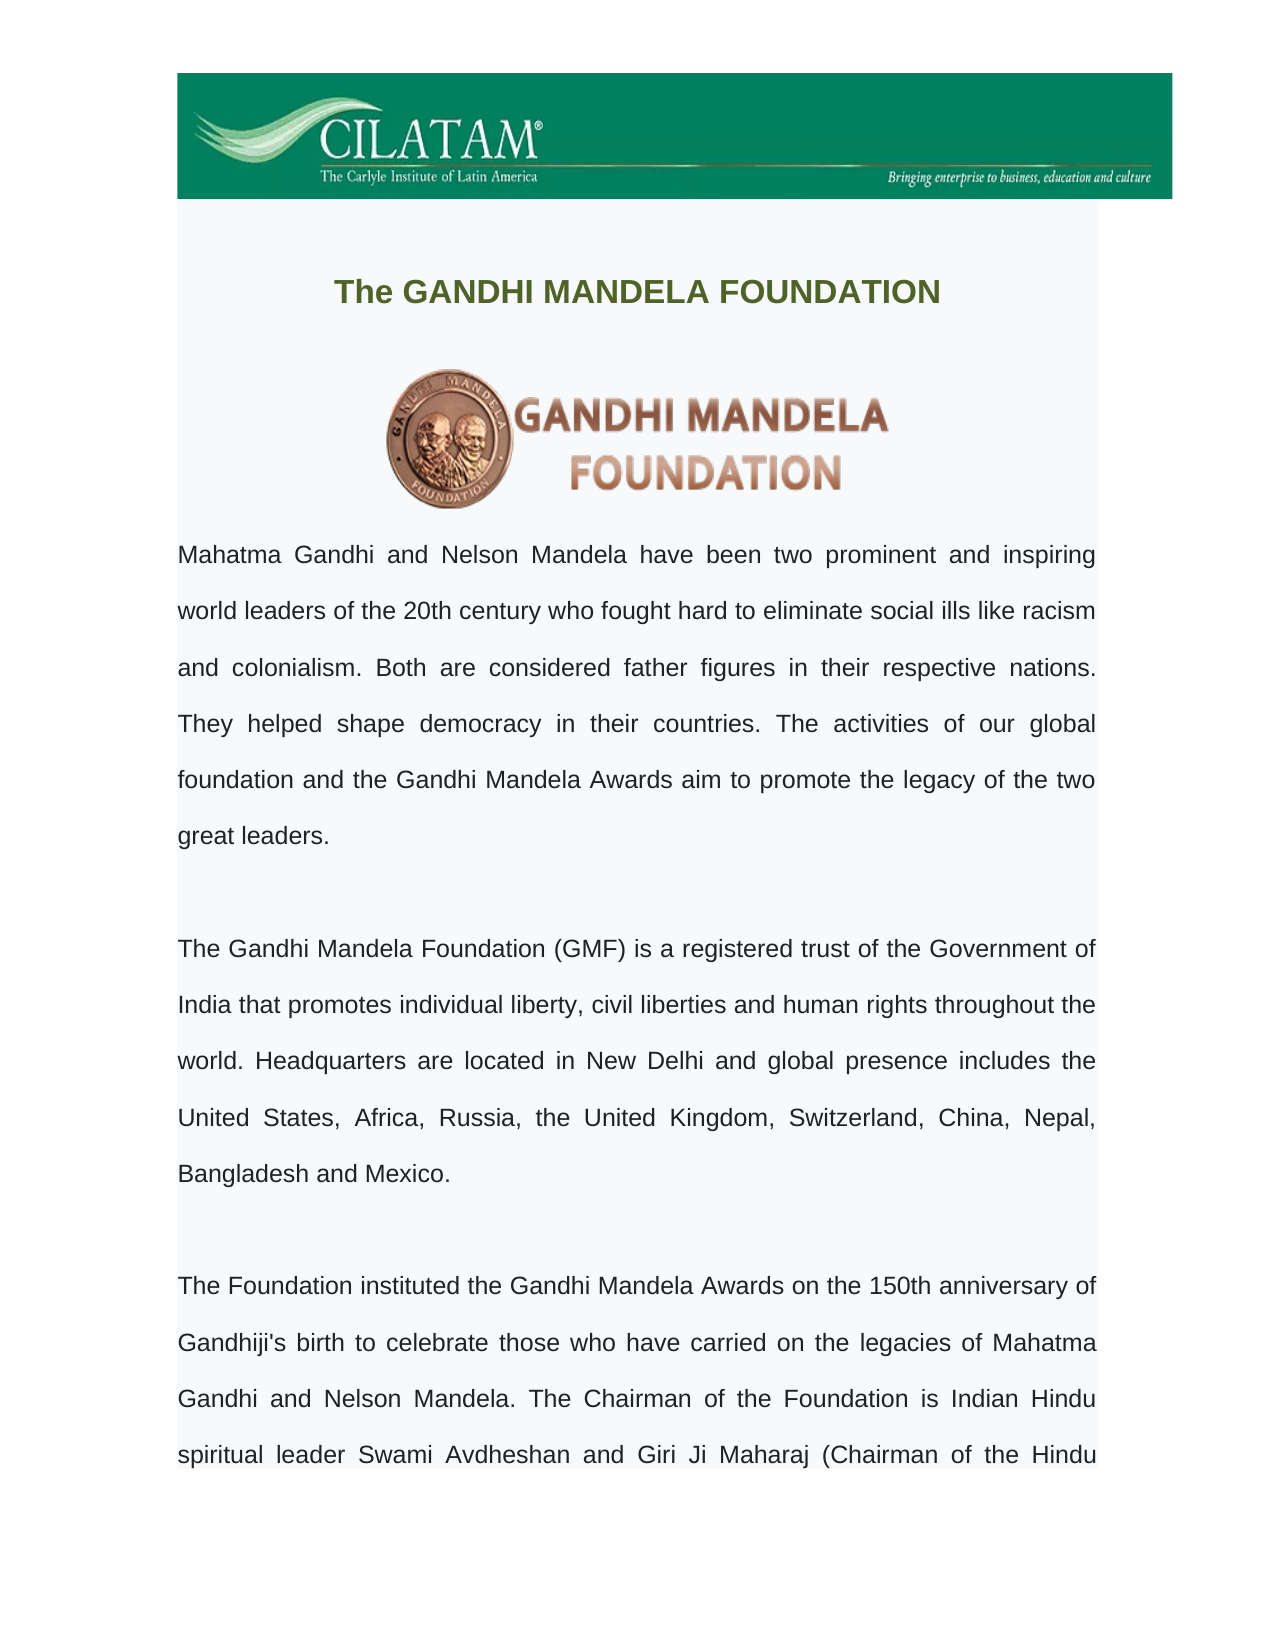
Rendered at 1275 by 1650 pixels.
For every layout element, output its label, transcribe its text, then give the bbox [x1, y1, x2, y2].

text Mahatma Gandhi and Nelson Mandela have been two prominent and inspiring world leaders of the 20th century who fought hard to eliminate social ills like racism and colonialism. Both are considered father figures in their respective nations. They helped shape democracy in their countries. The activities of our global foundation and the Gandhi Mandela Awards aim to promote the legacy of the two great leaders. [177, 512, 1098, 850]
picture [384, 367, 891, 513]
picture [177, 73, 1173, 199]
text The GANDHI MANDELA FOUNDATION [177, 255, 1098, 311]
text The Gandhi Mandela Foundation (GMF) is a registered trust of the Government of India that promotes individual liberty, civil liberties and human rights throughout the world. Headquarters are located in New Delhi and global presence includes the United States, Africa, Russia, the United Kingdom, Switzerland, China, Nepal, Bangladesh and Mexico. [177, 906, 1098, 1187]
